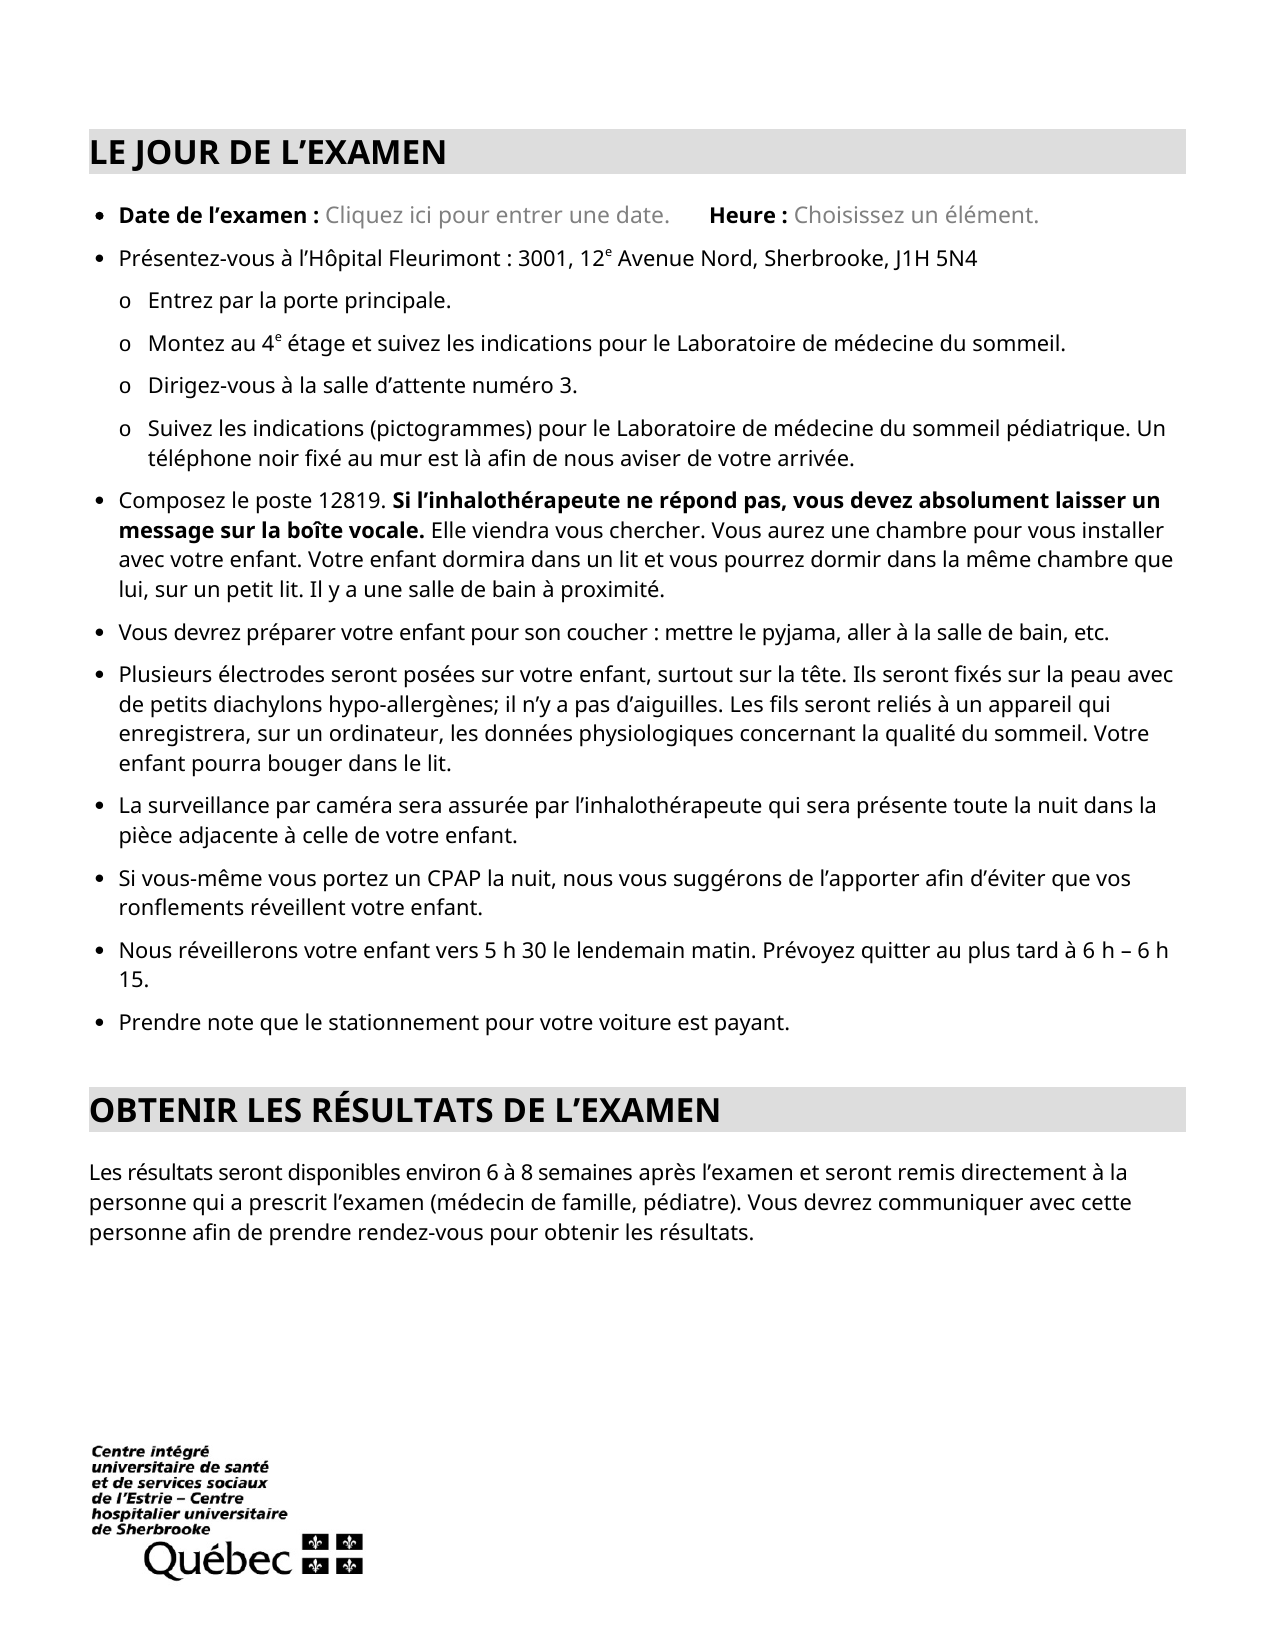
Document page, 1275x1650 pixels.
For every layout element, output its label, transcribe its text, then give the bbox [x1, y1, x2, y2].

list Si vous-même vous portez un CPAP la nuit, nous vous suggérons de l’apporter afin d’éviter que vos ronflements réveillent votre enfant. [96, 863, 1186, 922]
list Date de l’examen : Heure : [96, 199, 1186, 230]
text Les résultats seront disponibles environ 6 à 8 semaines après l’examen et seront remis directement à la personne qui a prescrit l’examen (médecin de famille, pédiatre). Vous devrez communiquer avec cette personne afin de prendre rendez-vous pour obtenir les résultats. [89, 1157, 1186, 1246]
list Dirigez-vous à la salle d’attente numéro 3. [118, 370, 1186, 400]
list Montez au 4e étage et suivez les indications pour le Laboratoire de médecine du sommeil. [118, 328, 1186, 358]
text OBTENIR LES RÉSULTATS DE L’EXAMEN [89, 1087, 1186, 1132]
list Entrez par la porte principale. [118, 285, 1186, 315]
list Nous réveillerons votre enfant vers 5 h 30 le lendemain matin. Prévoyez quitter au plus tard à 6 h – 6 h 15. [96, 935, 1186, 994]
picture [65, 1419, 385, 1595]
list Vous devrez préparer votre enfant pour son coucher : mettre le pyjama, aller à la salle de bain, etc. [96, 617, 1186, 646]
list Présentez-vous à l’Hôpital Fleurimont : 3001, 12e Avenue Nord, Sherbrooke, J1H 5N4 [96, 243, 1186, 273]
list La surveillance par caméra sera assurée par l’inhalothérapeute qui sera présente toute la nuit dans la pièce adjacente à celle de votre enfant. [96, 791, 1186, 850]
list Prendre note que le stationnement pour votre voiture est payant. [96, 1007, 1186, 1037]
list Plusieurs électrodes seront posées sur votre enfant, surtout sur la tête. Ils seront fixés sur la peau avec de petits diachylons hypo-allergènes; il n’y a pas d’aiguilles. Les fils seront reliés à un appareil qui enregistrera, sur un ordinateur, les données physiologiques concernant la qualité du sommeil. Votre enfant pourra bouger dans le lit. [96, 659, 1186, 778]
list Composez le poste 12819. Si l’inhalothérapeute ne répond pas, vous devez absolument laisser un message sur la boîte vocale. Elle viendra vous chercher. Vous aurez une chambre pour vous installer avec votre enfant. Votre enfant dormira dans un lit et vous pourrez dormir dans la même chambre que lui, sur un petit lit. Il y a une salle de bain à proximité. [96, 485, 1186, 604]
list Suivez les indications (pictogrammes) pour le Laboratoire de médecine du sommeil pédiatrique. Un téléphone noir fixé au mur est là afin de nous aviser de votre arrivée. [118, 413, 1186, 472]
text LE JOUR DE L’EXAMEN [89, 129, 1186, 174]
